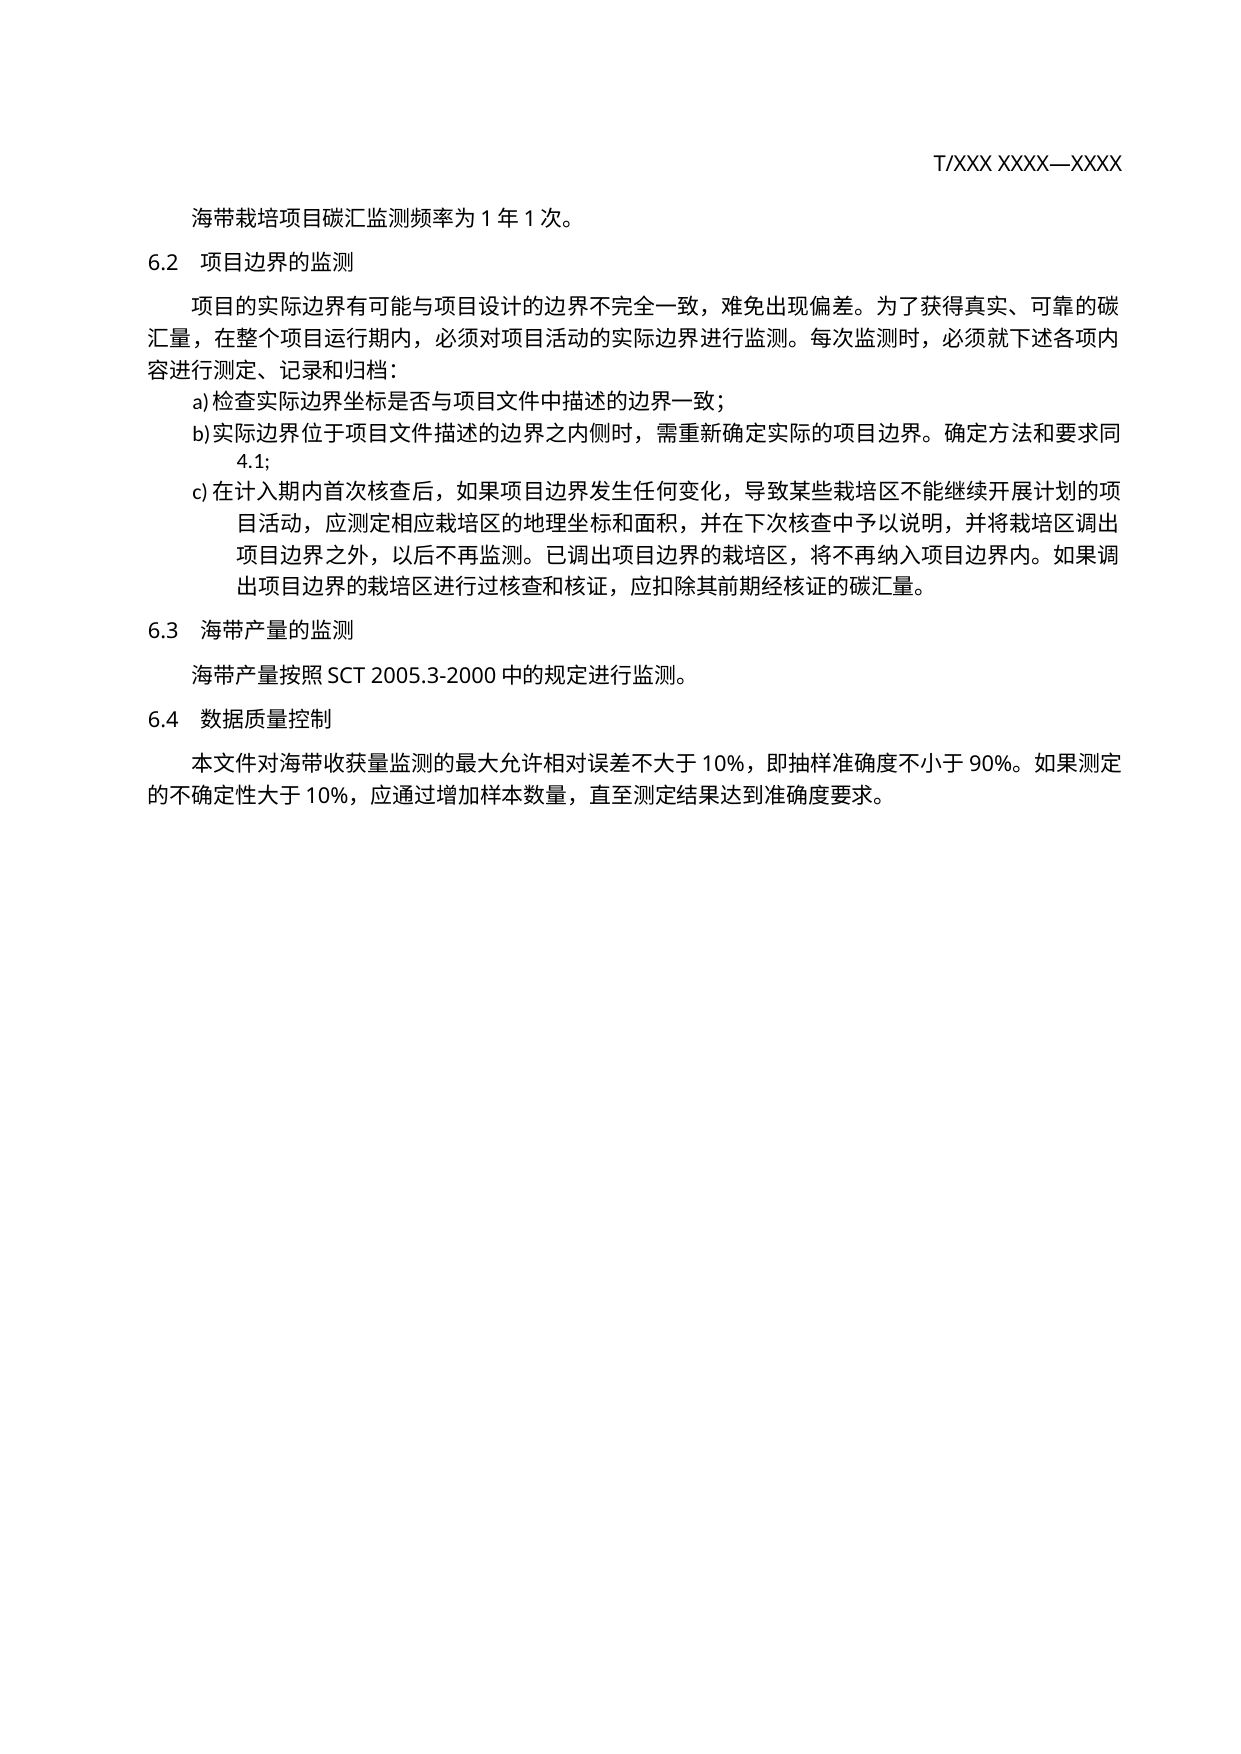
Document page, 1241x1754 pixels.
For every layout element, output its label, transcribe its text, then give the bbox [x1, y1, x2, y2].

text 项目边界的监测 [148, 245, 1122, 277]
list 实际边界位于项目文件描述的边界之内侧时，需重新确定实际的项目边界。确定方法和要求同4.1; [192, 416, 1122, 474]
text 本文件对海带收获量监测的最大允许相对误差不大于10%，即抽样准确度不小于90%。如果测定的不确定性大于10%，应通过增加样本数量，直至测定结果达到准确度要求。 [148, 746, 1122, 810]
text 海带栽培项目碳汇监测频率为1年1次。 [148, 201, 1122, 233]
text 数据质量控制 [148, 702, 1122, 734]
list 检查实际边界坐标是否与项目文件中描述的边界一致； [192, 384, 1122, 416]
text 项目的实际边界有可能与项目设计的边界不完全一致，难免出现偏差。为了获得真实、可靠的碳汇量，在整个项目运行期内，必须对项目活动的实际边界进行监测。每次监测时，必须就下述各项内容进行测定、记录和归档： [148, 289, 1122, 384]
text 海带产量的监测 [148, 613, 1122, 645]
text 海带产量按照SCT 2005.3-2000中的规定进行监测。 [148, 658, 1122, 689]
list 在计入期内首次核查后，如果项目边界发生任何变化，导致某些栽培区不能继续开展计划的项目活动，应测定相应栽培区的地理坐标和面积，并在下次核查中予以说明，并将栽培区调出项目边界之外，以后不再监测。已调出项目边界的栽培区，将不再纳入项目边界内。如果调出项目边界的栽培区进行过核查和核证，应扣除其前期经核证的碳汇量。 [192, 474, 1122, 601]
